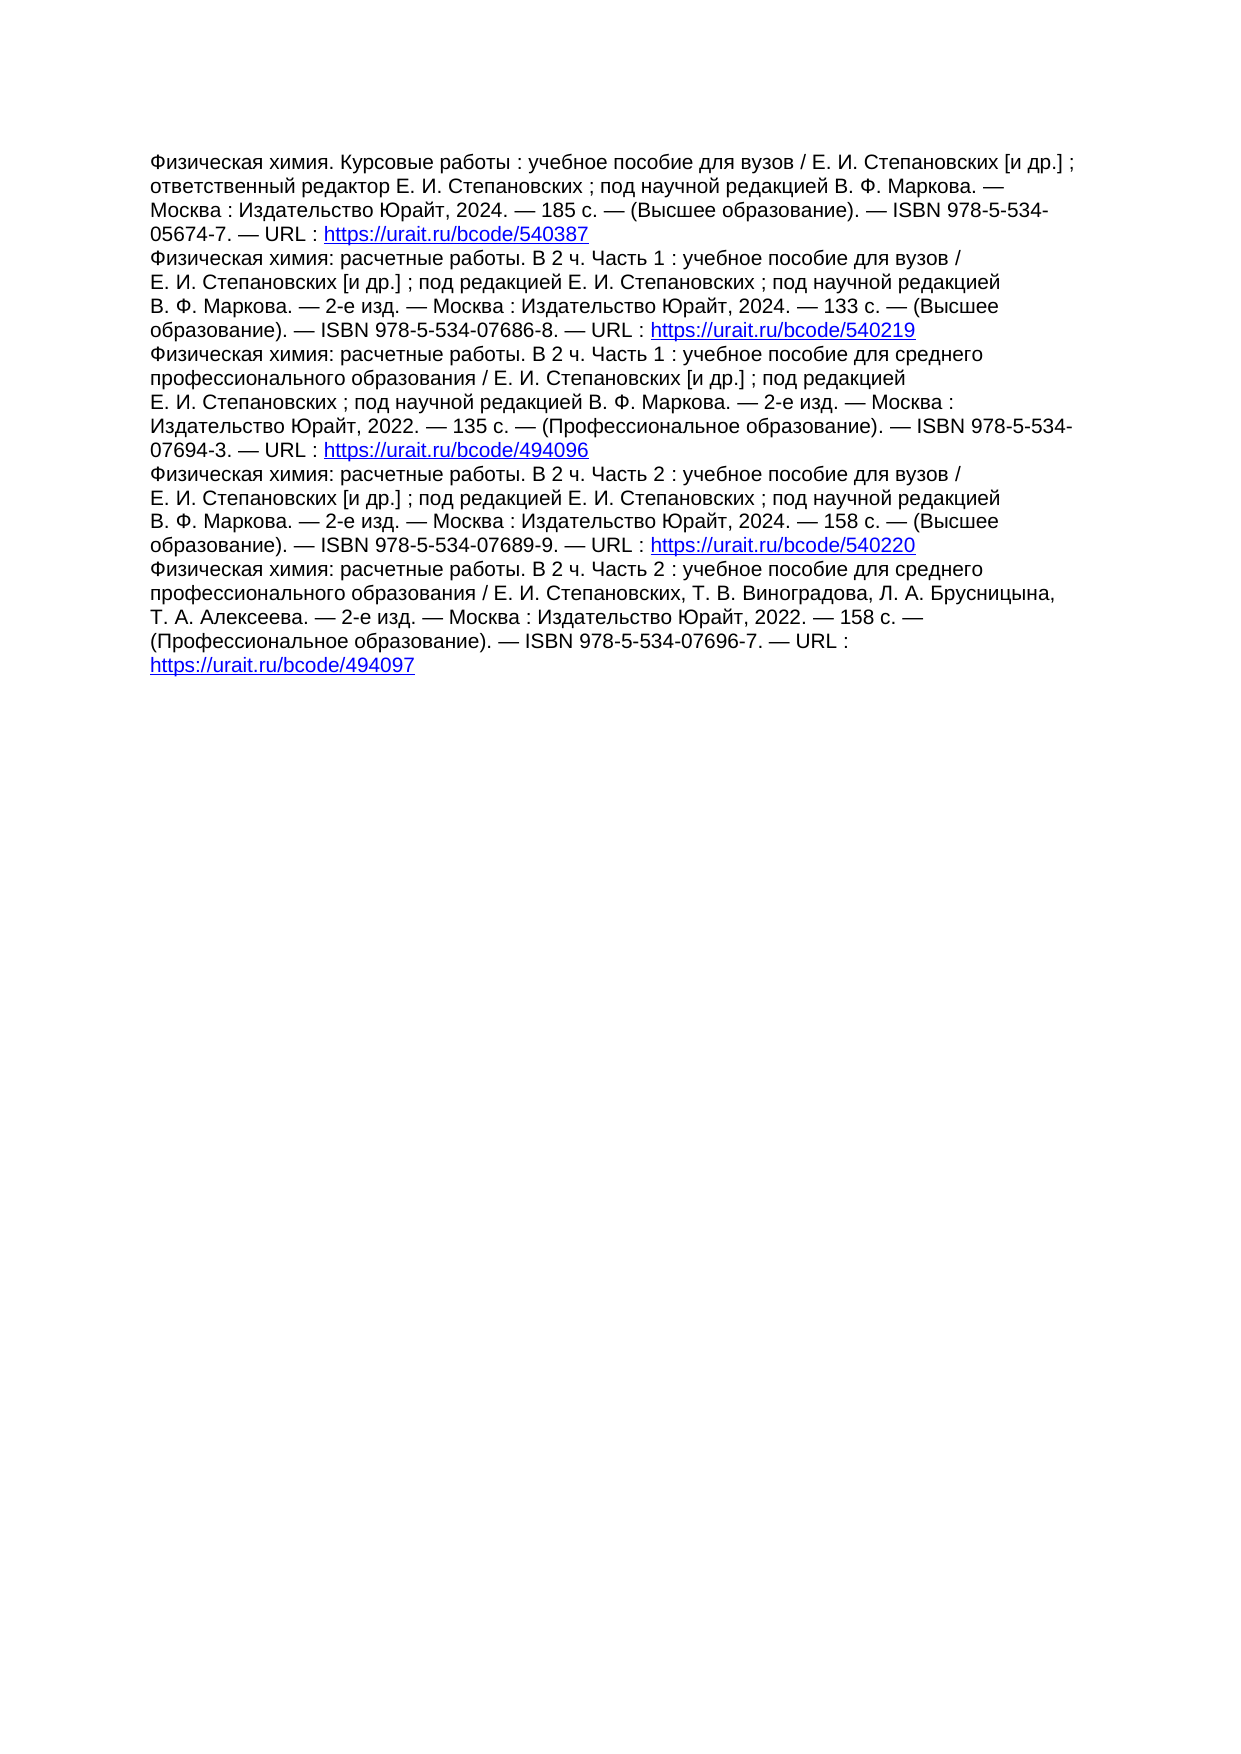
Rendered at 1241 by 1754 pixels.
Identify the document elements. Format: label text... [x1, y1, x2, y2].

text Физическая химия: расчетные работы. В 2 ч. Часть 1 : учебное пособие для среднего профессионального образования / Е. И. Степановских [и др.] ; под редакцией Е. И. Степановских ; под научной редакцией В. Ф. Маркова. — 2-е изд. — Москва : Издательство Юрайт, 2022. — 135 с. — (Профессиональное образование). — ISBN 978-5-534-07694-3. — URL : https://urait.ru/bcode/494096 [150, 342, 1090, 461]
text Физическая химия: расчетные работы. В 2 ч. Часть 1 : учебное пособие для вузов / Е. И. Степановских [и др.] ; под редакцией Е. И. Степановских ; под научной редакцией В. Ф. Маркова. — 2-е изд. — Москва : Издательство Юрайт, 2024. — 133 с. — (Высшее образование). — ISBN 978-5-534-07686-8. — URL : https://urait.ru/bcode/540219 [150, 246, 1090, 342]
text Физическая химия: расчетные работы. В 2 ч. Часть 2 : учебное пособие для среднего профессионального образования / Е. И. Степановских, Т. В. Виноградова, Л. А. Брусницына, Т. А. Алексеева. — 2-е изд. — Москва : Издательство Юрайт, 2022. — 158 с. — (Профессиональное образование). — ISBN 978-5-534-07696-7. — URL : https://urait.ru/bcode/494097 [150, 557, 1090, 677]
text Физическая химия. Курсовые работы : учебное пособие для вузов / Е. И. Степановских [и др.] ; ответственный редактор Е. И. Степановских ; под научной редакцией В. Ф. Маркова. — Москва : Издательство Юрайт, 2024. — 185 с. — (Высшее образование). — ISBN 978-5-534-05674-7. — URL : https://urait.ru/bcode/540387 [150, 150, 1090, 246]
text Физическая химия: расчетные работы. В 2 ч. Часть 2 : учебное пособие для вузов / Е. И. Степановских [и др.] ; под редакцией Е. И. Степановских ; под научной редакцией В. Ф. Маркова. — 2-е изд. — Москва : Издательство Юрайт, 2024. — 158 с. — (Высшее образование). — ISBN 978-5-534-07689-9. — URL : https://urait.ru/bcode/540220 [150, 461, 1090, 557]
